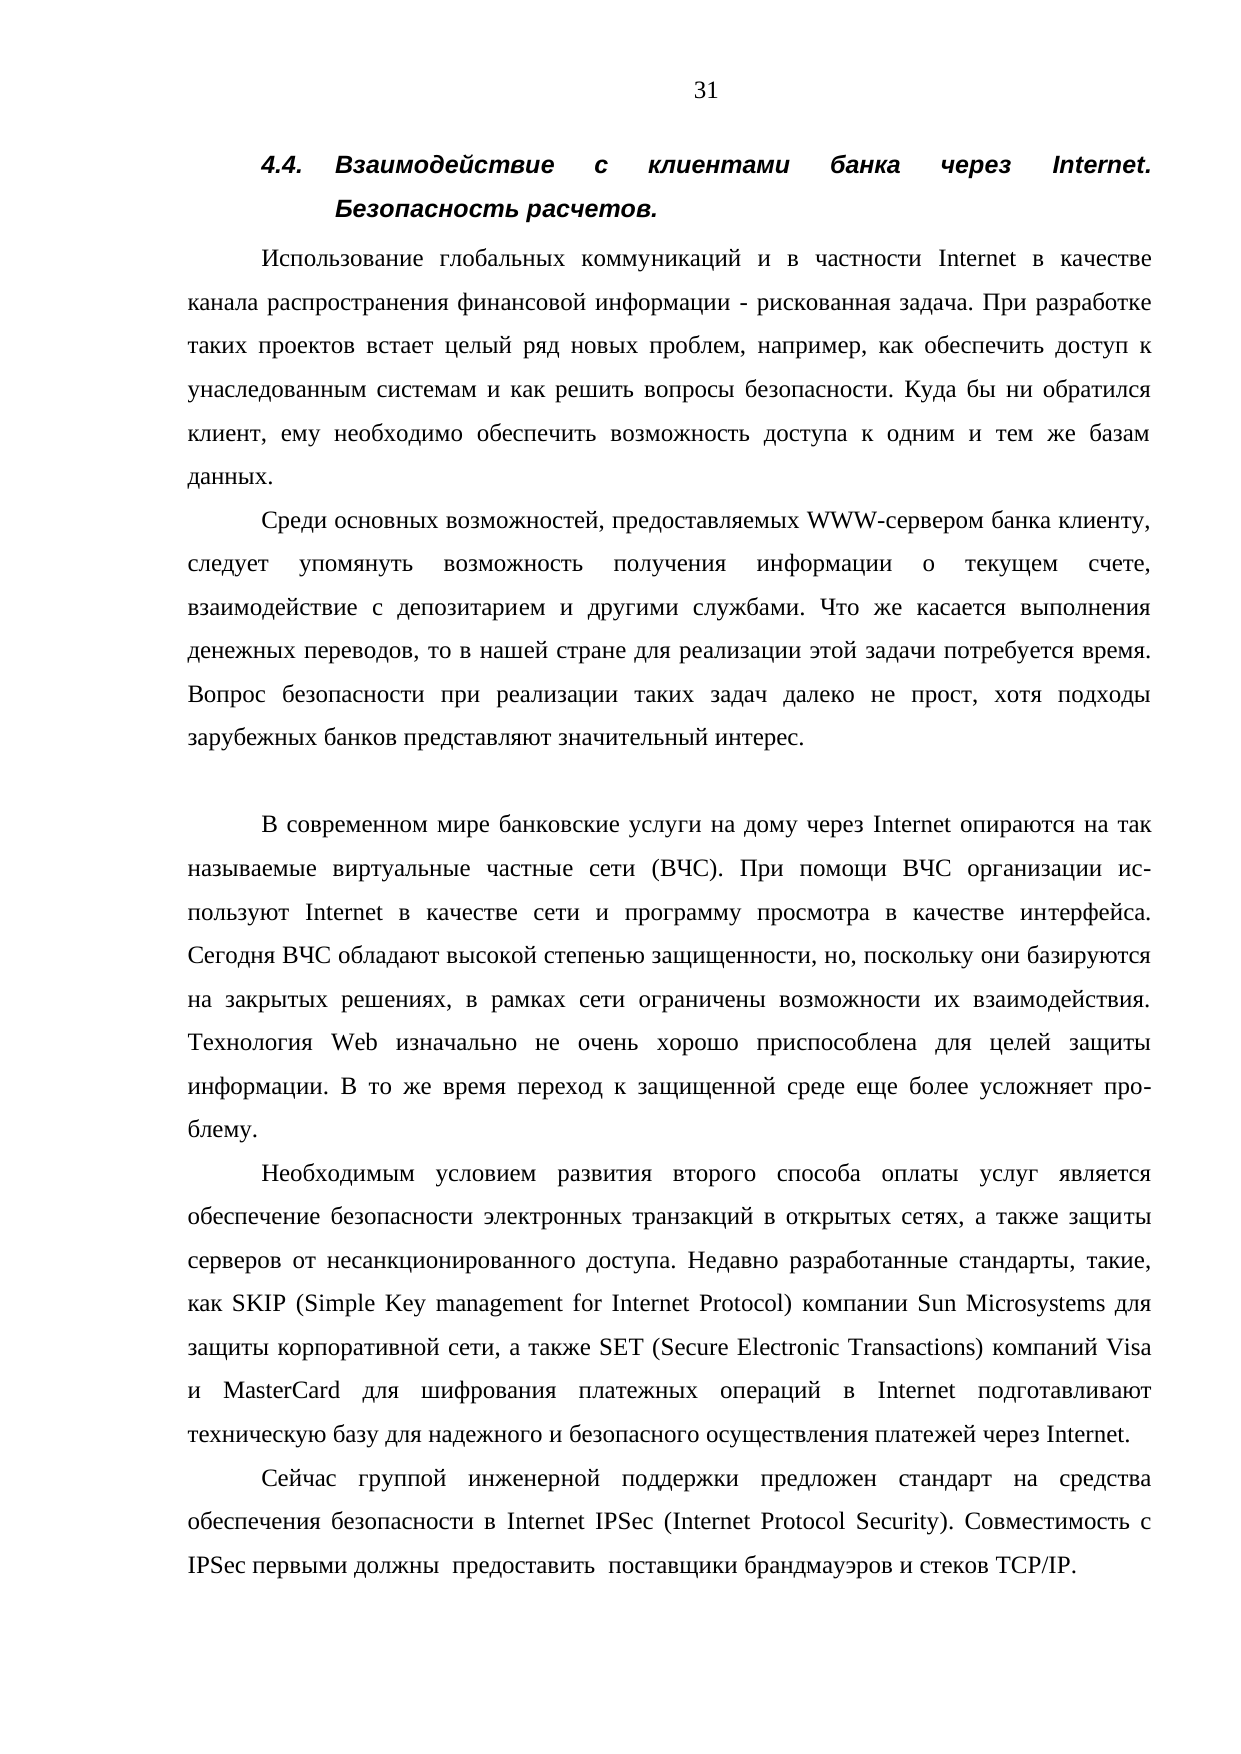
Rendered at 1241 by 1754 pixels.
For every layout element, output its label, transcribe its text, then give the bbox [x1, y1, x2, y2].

text Сейчас группой инженерной поддержки предложен стандарт на средства обеспечения безопасности в Internet IPSec (Internet Protocol Security). Совместимость с IPSec первыми должны предоставить поставщики брандмауэров и стеков TCP/IP. [187, 1462, 1152, 1579]
text Использование глобальных коммуникаций и в частности Internet в качестве канала распространения финансовой информации - рискованная задача. При разработке таких проектов встает целый ряд новых проблем, например, как обеспечить доступ к унаследованным системам и как решить вопросы безопасности. Куда бы ни обратился клиент, ему необходимо обеспечить возможность доступа к одним и тем же базам данных. [187, 243, 1152, 490]
text В современном мире банковские услуги на дому через Internet опираются на так называемые виртуальные частные сети (ВЧС). При помощи ВЧС организации используют Internet в качестве сети и программу просмотра в качестве интерфейса. Сегодня ВЧС обладают высокой степенью защищенности, но, поскольку они базируются на закрытых решениях, в рамках сети ограничены возможности их взаимодействия. Технология Web изначально не очень хорошо приспособлена для целей защиты информации. В то же время переход к защищенной среде еще более усложняет проблему. [187, 809, 1152, 1143]
text Необходимым условием развития второго способа оплаты услуг является обеспечение безопасности электронных транзакций в открытых сетях, а также защиты серверов от несанкционированного доступа. Недавно разработанные стандарты, такие, как SKIP (Simple Key management for Internet Protocol) компании Sun Microsystems для защиты корпоративной сети, а также SET (Secure Electronic Transactions) компаний Visa и MasterCard для шифрования платежных операций в Internet подготавливают техническую базу для надежного и безопасного осуществления платежей через Internet. [187, 1158, 1152, 1448]
text Среди основных возможностей, предоставляемых WWW-сервером банка клиенту, следует упомянуть возможность получения информации о текущем счете, взаимодействие с депозитарием и другими службами. Что же касается выполнения денежных переводов, то в нашей стране для реализации этой задачи потребуется время. Вопрос безопасности при реализации таких задач далеко не прост, хотя подходы зарубежных банков представляют значительный интерес. [187, 504, 1152, 751]
subtitle Взаимодействие с клиентами банка через Internet. Безопасность расчетов. [261, 150, 1152, 223]
